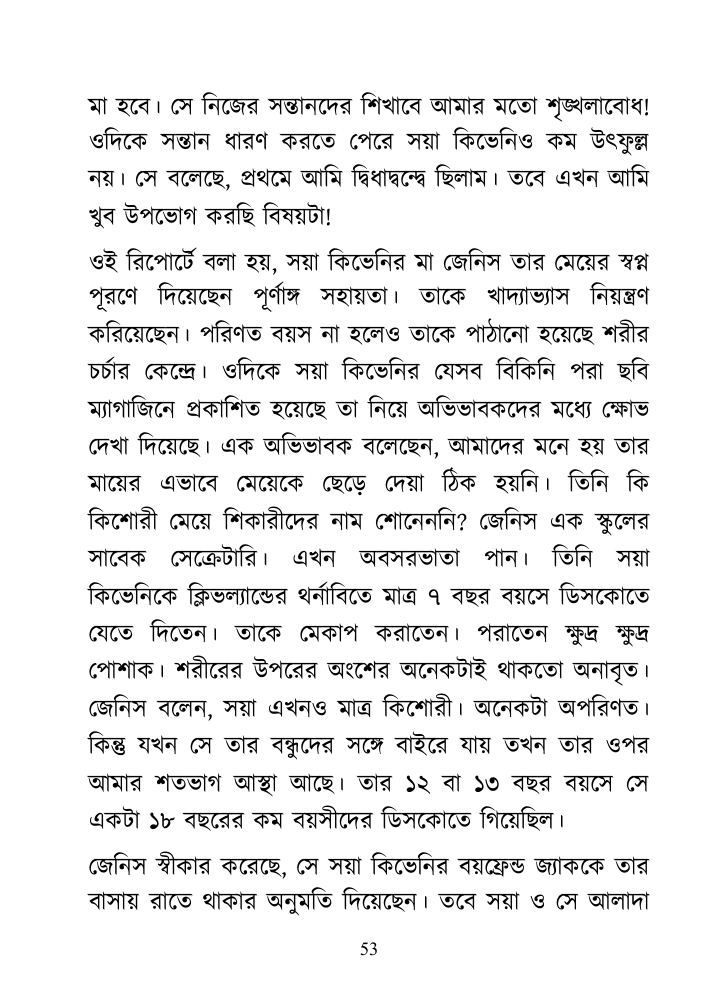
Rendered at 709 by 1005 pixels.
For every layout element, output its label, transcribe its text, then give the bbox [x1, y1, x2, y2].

text ওই রিপোর্টে বলা হয়, সয়া কিভেনির মা জেনিস তার মেয়ের স্বপ্ন পূরণে দিয়েছেন পূর্ণাঙ্গ সহায়তা। তাকে খাদ্যাভ্যাস নিয়ন্ত্রণ করিয়েছেন। পরিণত বয়স না হলেও তাকে পাঠানো হয়েছে শরীর চর্চার কেন্দ্রে। ওদিকে সয়া কিভেনির যেসব বিকিনি পরা ছবি ম্যাগাজিনে প্রকাশিত হয়েছে তা নিয়ে অভিভাবকদের মধ্যে ক্ষোভ দেখা দিয়েছে। এক অভিভাবক বলেছেন, আমাদের মনে হয় তার মায়ের এভাবে মেয়েকে ছেড়ে দেয়া ঠিক হয়নি। তিনি কি কিশোরী মেয়ে শিকারীদের নাম শোনেননি? জেনিস এক স্কুলের সাবেক সেক্রেটারি। এখন অবসরভাতা পান। তিনি সয়া কিভেনিকে ক্লিভল্যান্ডের থর্নাবিতে মাত্র ৭ বছর বয়সে ডিসকোতে যেতে দিতেন। তাকে মেকাপ করাতেন। পরাতেন ক্ষুদ্র ক্ষুদ্র পোশাক। শরীরের উপরের অংশের অনেকটাই থাকতো অনাবৃত। জেনিস বলেন, সয়া এখনও মাত্র কিশোরী। অনেকটা অপরিণত। কিন্তু যখন সে তার বন্ধুদের সঙ্গে বাইরে যায় তখন তার ওপর আমার শতভাগ আস্থা আছে। তার ১২ বা ১৩ বছর বয়সে সে একটা ১৮ বছরের কম বয়সীদের ডিসকোতে গিয়েছিল। [88, 241, 650, 839]
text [88, 85, 650, 235]
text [88, 846, 650, 920]
